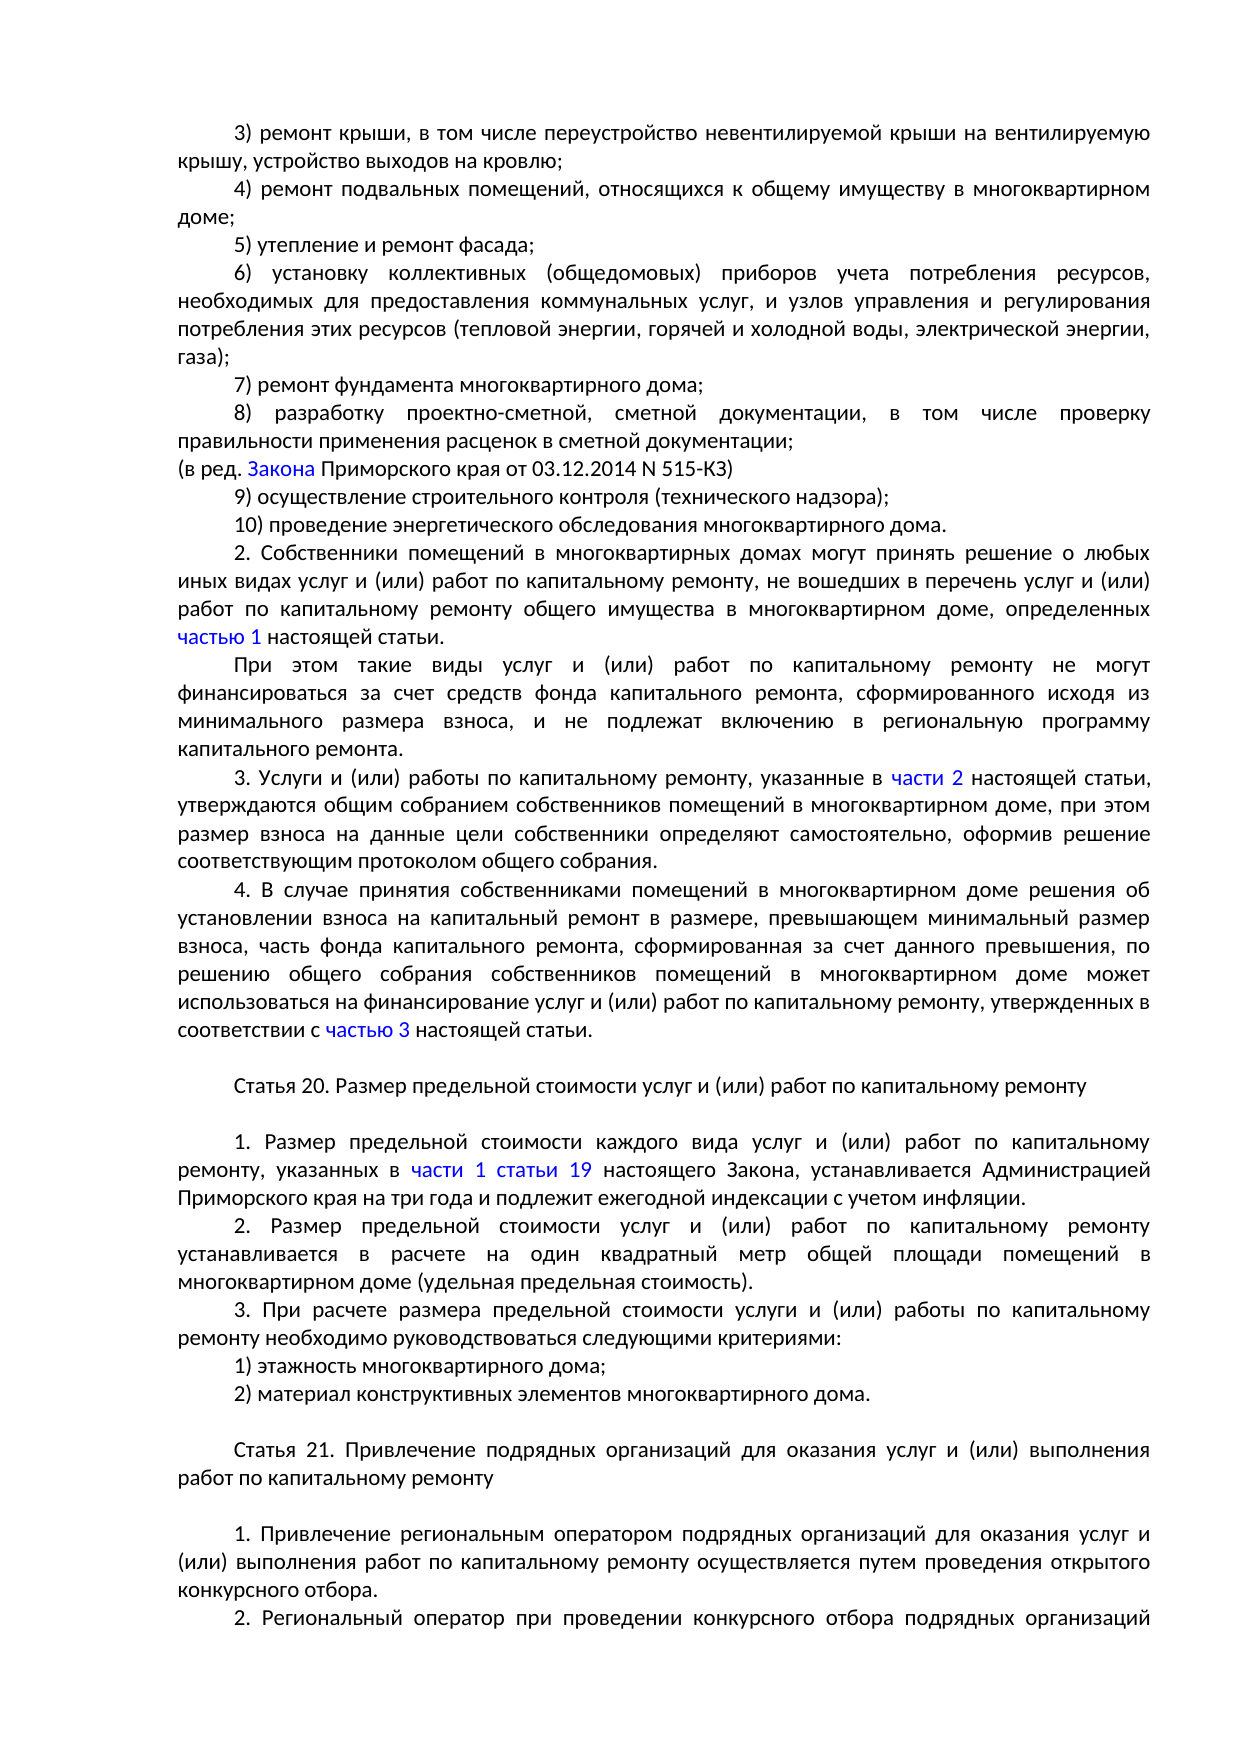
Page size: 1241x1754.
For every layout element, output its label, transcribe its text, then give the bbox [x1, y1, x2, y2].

text 1. Размер предельной стоимости каждого вида услуг и (или) работ по капитальному ремонту, указанных в части 1 статьи 19 настоящего Закона, устанавливается Администрацией Приморского края на три года и подлежит ежегодной индексации с учетом инфляции. [177, 1127, 1152, 1211]
text 6) установку коллективных (общедомовых) приборов учета потребления ресурсов, необходимых для предоставления коммунальных услуг, и узлов управления и регулирования потребления этих ресурсов (тепловой энергии, горячей и холодной воды, электрической энергии, газа); [177, 258, 1152, 370]
text 2. Собственники помещений в многоквартирных домах могут принять решение о любых иных видах услуг и (или) работ по капитальному ремонту, не вошедших в перечень услуг и (или) работ по капитальному ремонту общего имущества в многоквартирном доме, определенных частью 1 настоящей статьи. [177, 538, 1152, 651]
text Статья 20. Размер предельной стоимости услуг и (или) работ по капитальному ремонту [177, 1071, 1152, 1099]
text 4. В случае принятия собственниками помещений в многоквартирном доме решения об установлении взноса на капитальный ремонт в размере, превышающем минимальный размер взноса, часть фонда капитального ремонта, сформированная за счет данного превышения, по решению общего собрания собственников помещений в многоквартирном доме может использоваться на финансирование услуг и (или) работ по капитальному ремонту, утвержденных в соответствии с частью 3 настоящей статьи. [177, 875, 1152, 1043]
text 2. Размер предельной стоимости услуг и (или) работ по капитальному ремонту устанавливается в расчете на один квадратный метр общей площади помещений в многоквартирном доме (удельная предельная стоимость). [177, 1211, 1152, 1295]
text 7) ремонт фундамента многоквартирного дома; [177, 370, 1152, 398]
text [177, 1603, 1152, 1631]
text 1) этажность многоквартирного дома; [177, 1351, 1152, 1379]
text При этом такие виды услуг и (или) работ по капитальному ремонту не могут финансироваться за счет средств фонда капитального ремонта, сформированного исходя из минимального размера взноса, и не подлежат включению в региональную программу капитального ремонта. [177, 651, 1152, 763]
text 2) материал конструктивных элементов многоквартирного дома. [177, 1379, 1152, 1407]
text (в ред. Закона Приморского края от 03.12.2014 N 515-КЗ) [177, 454, 1152, 482]
text 5) утепление и ремонт фасада; [177, 230, 1152, 258]
text 3. Услуги и (или) работы по капитальному ремонту, указанные в части 2 настоящей статьи, утверждаются общим собранием собственников помещений в многоквартирном доме, при этом размер взноса на данные цели собственники определяют самостоятельно, оформив решение соответствующим протоколом общего собрания. [177, 763, 1152, 875]
text 3) ремонт крыши, в том числе переустройство невентилируемой крыши на вентилируемую крышу, устройство выходов на кровлю; [177, 118, 1152, 174]
text Статья 21. Привлечение подрядных организаций для оказания услуг и (или) выполнения работ по капитальному ремонту [177, 1435, 1152, 1491]
text 8) разработку проектно-сметной, сметной документации, в том числе проверку правильности применения расценок в сметной документации; [177, 398, 1152, 454]
text 3. При расчете размера предельной стоимости услуги и (или) работы по капитальному ремонту необходимо руководствоваться следующими критериями: [177, 1295, 1152, 1351]
text 1. Привлечение региональным оператором подрядных организаций для оказания услуг и (или) выполнения работ по капитальному ремонту осуществляется путем проведения открытого конкурсного отбора. [177, 1519, 1152, 1603]
text 4) ремонт подвальных помещений, относящихся к общему имуществу в многоквартирном доме; [177, 174, 1152, 230]
text 10) проведение энергетического обследования многоквартирного дома. [177, 510, 1152, 538]
text 9) осуществление строительного контроля (технического надзора); [177, 482, 1152, 510]
